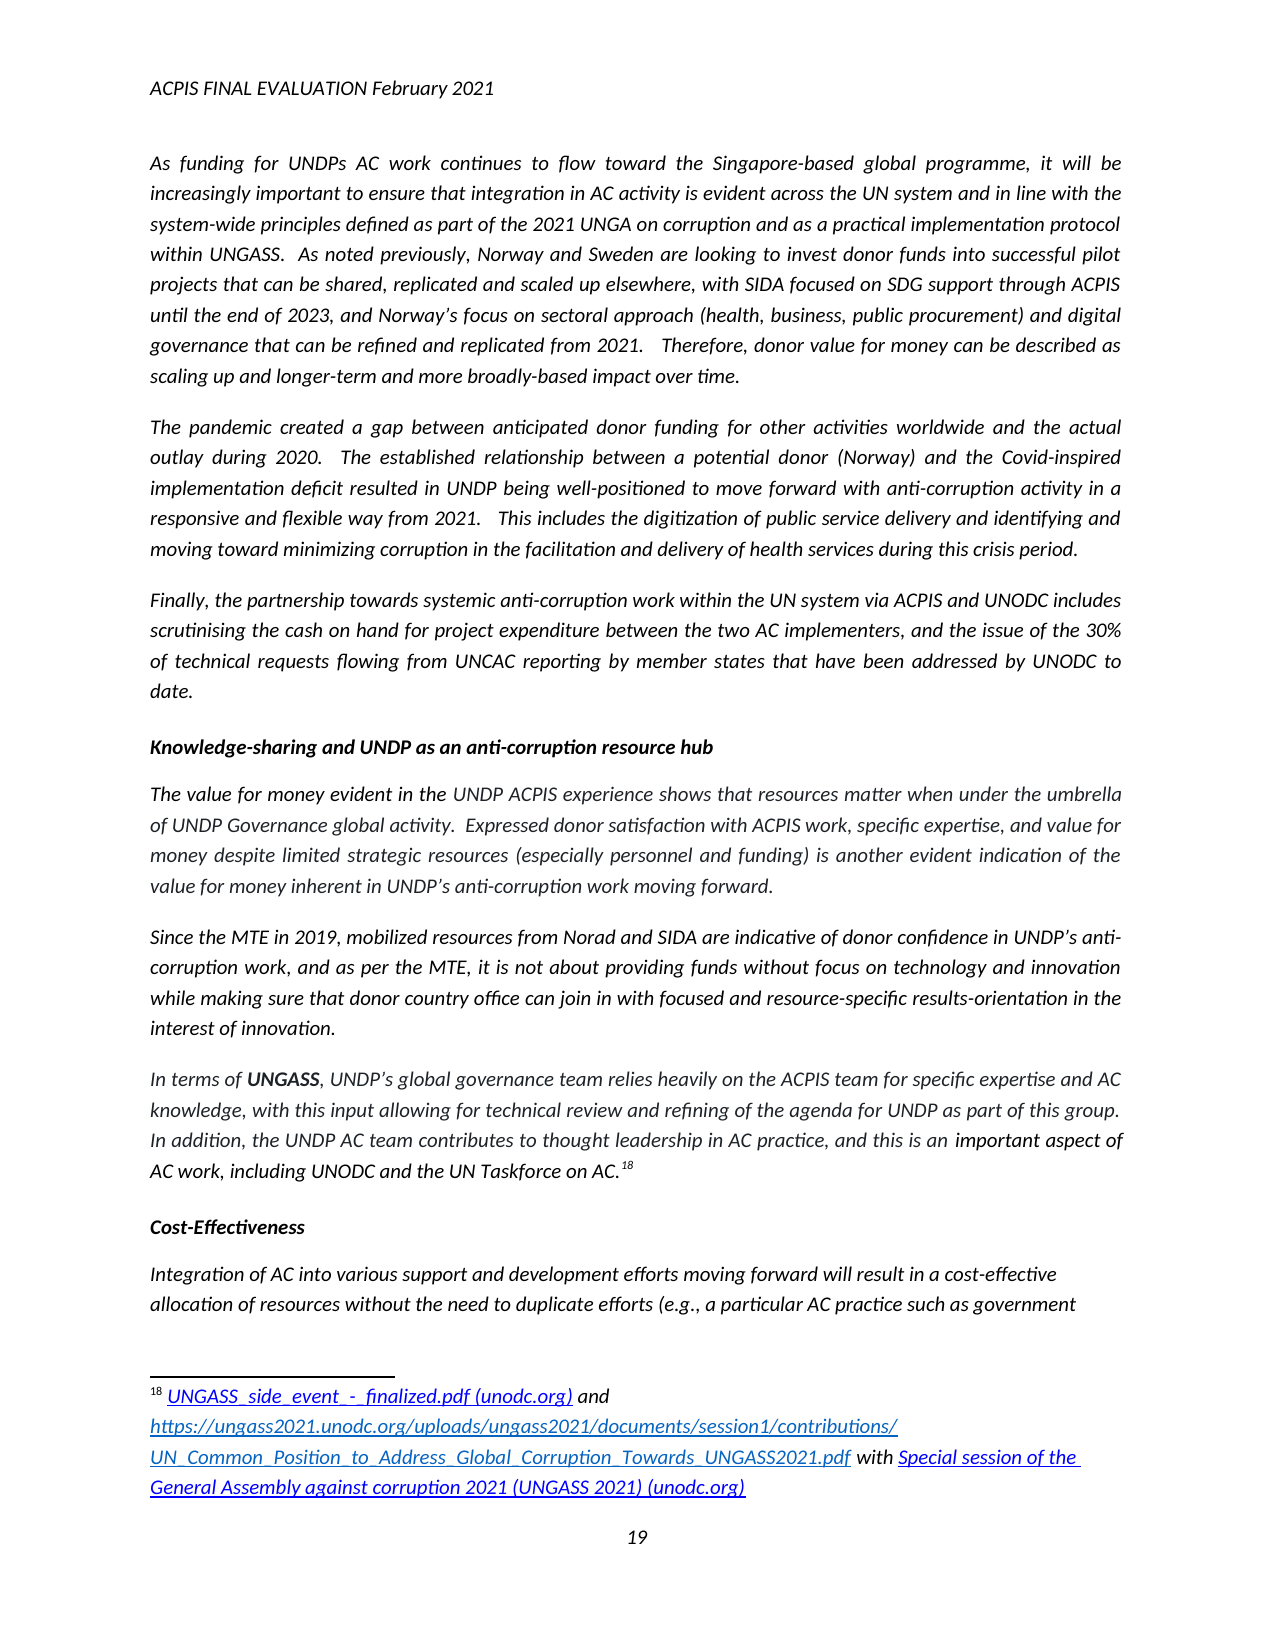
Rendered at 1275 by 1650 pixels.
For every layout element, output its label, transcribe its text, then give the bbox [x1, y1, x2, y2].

text Knowledge-sharing and UNDP as an anti-corruption resource hub [150, 729, 1125, 761]
text Finally, the partnership towards systemic anti-corruption work within the UN system via ACPIS and UNODC includes scrutinising the cash on hand for project expenditure between the two AC implementers, and the issue of the 30% of technical requests flowing from UNCAC reporting by member states that have been addressed by UNODC to date. [150, 587, 1125, 704]
text As funding for UNDPs AC work continues to flow toward the Singapore-based global programme, it will be increasingly important to ensure that integration in AC activity is evident across the UN system and in line with the system-wide principles defined as part of the 2021 UNGA on corruption and as a practical implementation protocol within UNGASS. As noted previously, Norway and Sweden are looking to invest donor funds into successful pilot projects that can be shared, replicated and scaled up elsewhere, with SIDA focused on SDG support through ACPIS until the end of 2023, and Norway’s focus on sectoral approach (health, business, public procurement) and digital governance that can be refined and replicated from 2021. Therefore, donor value for money can be described as scaling up and longer-term and more broadly-based impact over time. [150, 150, 1125, 388]
text Since the MTE in 2019, mobilized resources from Norad and SIDA are indicative of donor confidence in UNDP’s anti-corruption work, and as per the MTE, it is not about providing funds without focus on technology and innovation while making sure that donor country office can join in with focused and resource-specific results-orientation in the interest of innovation. [150, 924, 1125, 1041]
text The value for money evident in the UNDP ACPIS experience shows that resources matter when under the umbrella of UNDP Governance global activity. Expressed donor satisfaction with ACPIS work, specific expertise, and value for money despite limited strategic resources (especially personnel and funding) is another evident indication of the value for money inherent in UNDP’s anti-corruption work moving forward. [150, 782, 1125, 898]
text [150, 1261, 1125, 1317]
text The pandemic created a gap between anticipated donor funding for other activities worldwide and the actual outlay during 2020. The established relationship between a potential donor (Norway) and the Covid-inspired implementation deficit resulted in UNDP being well-positioned to move forward with anti-corruption activity in a responsive and flexible way from 2021. This includes the digitization of public service delivery and identifying and moving toward minimizing corruption in the facilitation and delivery of health services during this crisis period. [150, 414, 1125, 561]
text Cost-Effectiveness [150, 1209, 1125, 1240]
text In terms of UNGASS, UNDP’s global governance team relies heavily on the ACPIS team for specific expertise and AC knowledge, with this input allowing for technical review and refining of the agenda for UNDP as part of this group. In addition, the UNDP AC team contributes to thought leadership in AC practice, and this is an important aspect of AC work, including UNODC and the UN Taskforce on AC. [150, 1067, 1125, 1183]
